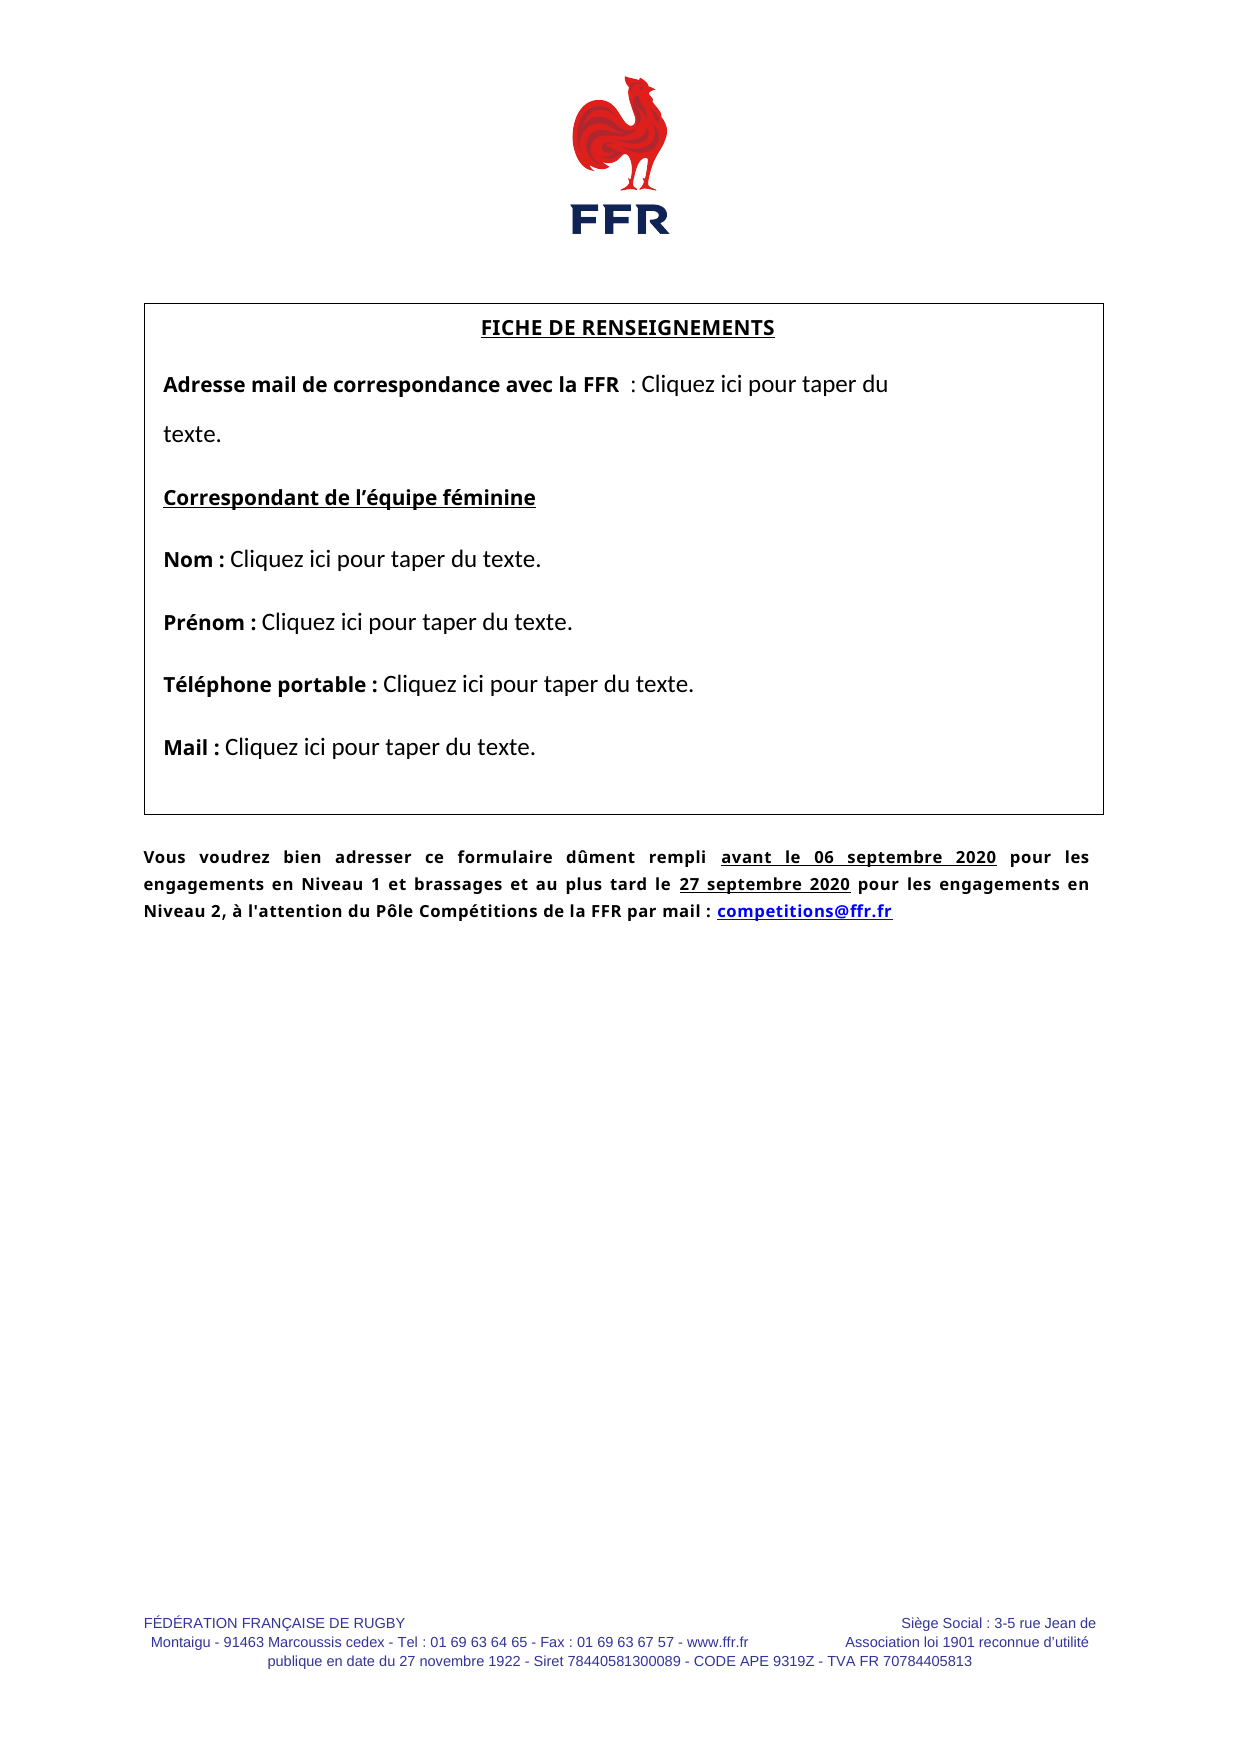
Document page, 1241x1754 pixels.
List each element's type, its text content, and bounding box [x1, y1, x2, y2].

table_header FICHE DE RENSEIGNEMENTS Adresse mail de correspondance avec la FFR : Correspondant de l’équipe féminine Nom : Prénom : Téléphone portable : Mail : [145, 304, 1103, 814]
picture [570, 76, 670, 234]
text Vous voudrez bien adresser ce formulaire dûment rempli avant le 06 septembre 2020 pour les engagements en Niveau 1 et brassages et au plus tard le 27 septembre 2020 pour les engagements en Niveau 2, à l'attention du Pôle Compétitions de la FFR par mail : competitions@ffr.fr [143, 842, 1089, 923]
